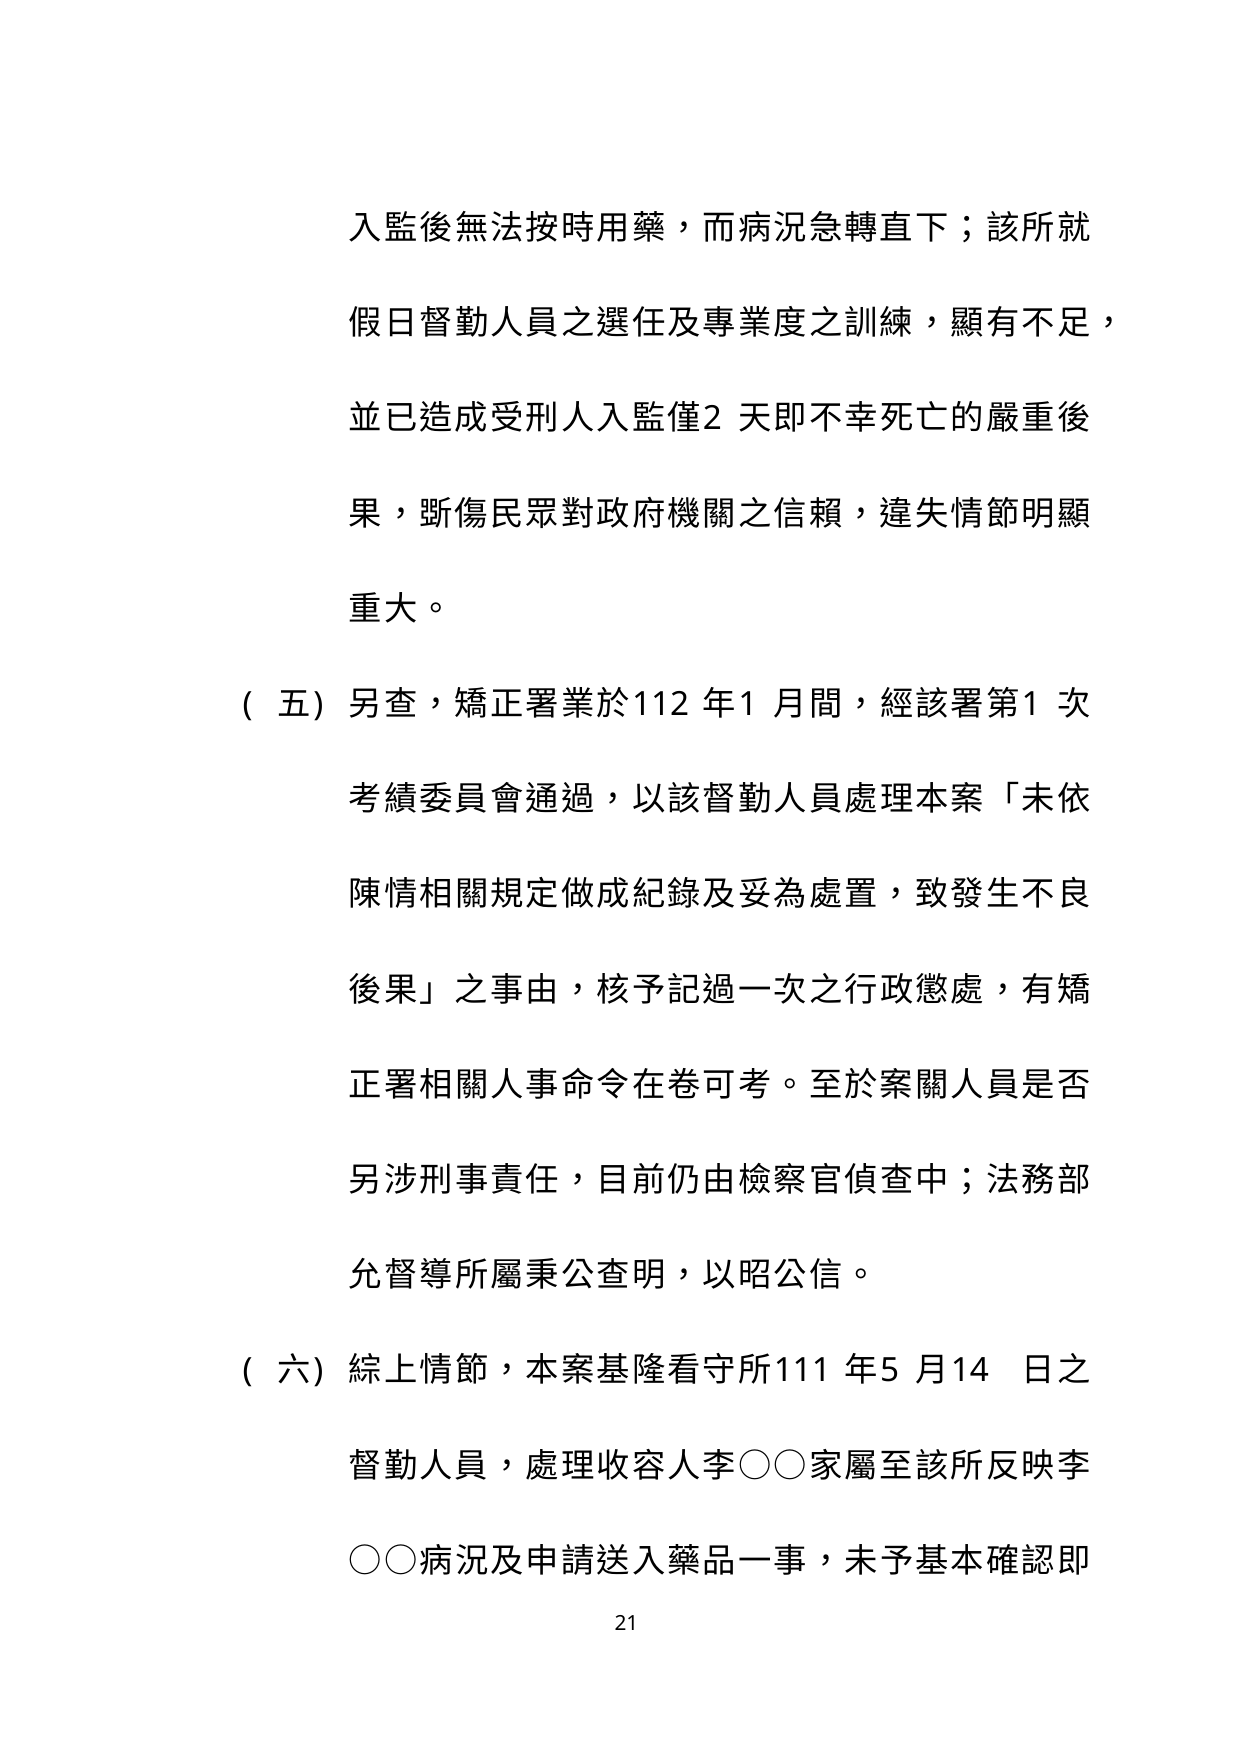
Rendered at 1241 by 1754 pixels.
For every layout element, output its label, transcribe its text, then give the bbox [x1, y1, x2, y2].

subtitle 另查，矯正署業於112年1月間，經該署第1次考績委員會通過，以該督勤人員處理本案「未依陳情相關規定做成紀錄及妥為處置，致發生不良後果」之事由，核予記過一次之行政懲處，有矯正署相關人事命令在卷可考。至於案關人員是否另涉刑事責任，目前仍由檢察官偵查中；法務部允督導所屬秉公查明，以昭公信。 [242, 653, 1092, 1320]
